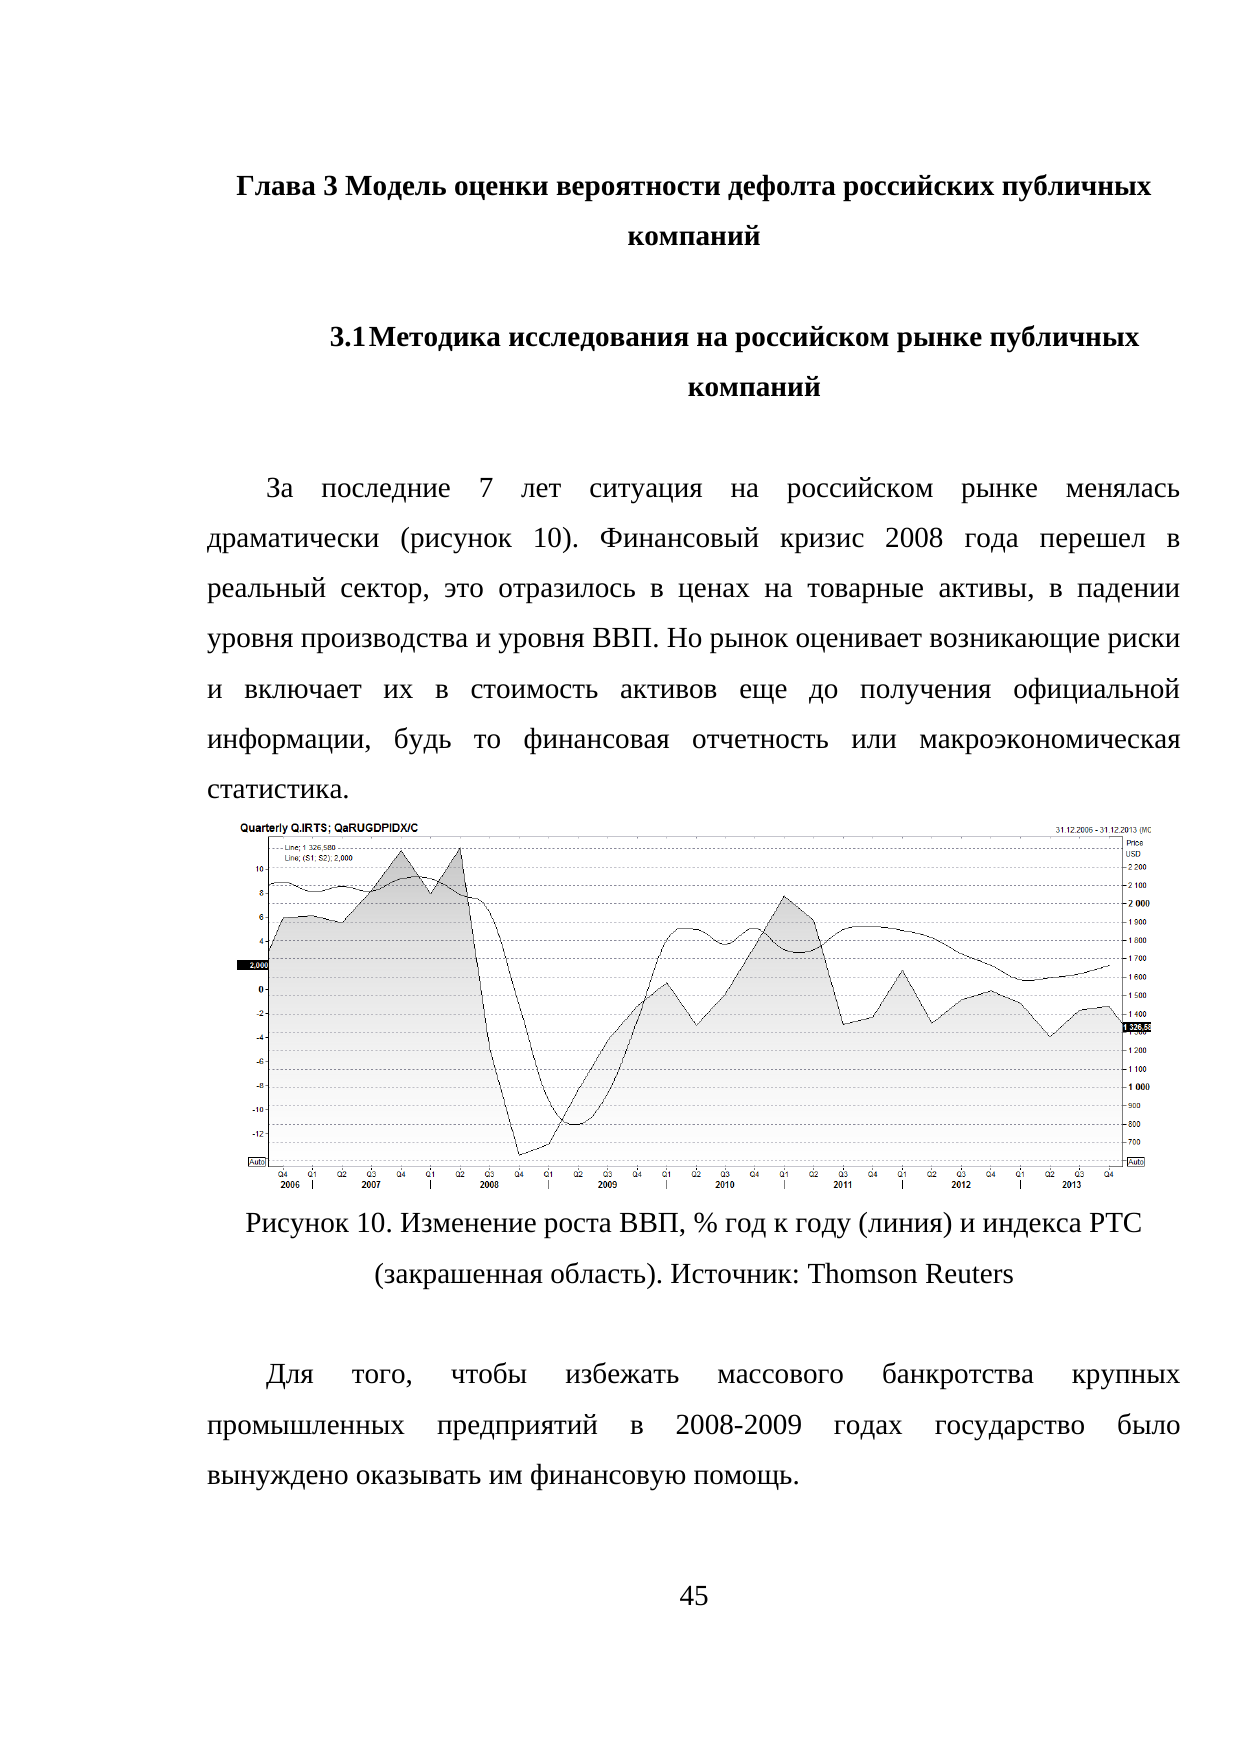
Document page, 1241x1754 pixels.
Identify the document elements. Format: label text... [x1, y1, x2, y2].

text Для того, чтобы избежать массового банкротства крупных промышленных предприятий в 2008-2009 годах государство было вынуждено оказывать им финансовую помощь. [207, 1356, 1181, 1491]
subtitle Методика исследования на российском рынке публичных компаний [288, 319, 1181, 403]
subtitle Глава 3 Модель оценки вероятности дефолта российских публичных компаний [207, 168, 1181, 252]
text Рисунок 10. Изменение роста ВВП, % год к году (линия) и индекса РТС (закрашенная область). Источник: Thomson Reuters [207, 1206, 1181, 1289]
picture [237, 821, 1151, 1189]
text За последние 7 лет ситуация на российском рынке менялась драматически (рисунок 10). Финансовый кризис 2008 года перешел в реальный сектор, это отразилось в ценах на товарные активы, в падении уровня производства и уровня ВВП. Но рынок оценивает возникающие риски и включает их в стоимость активов еще до получения официальной информации, будь то финансовая отчетность или макроэкономическая статистика. [207, 470, 1181, 805]
